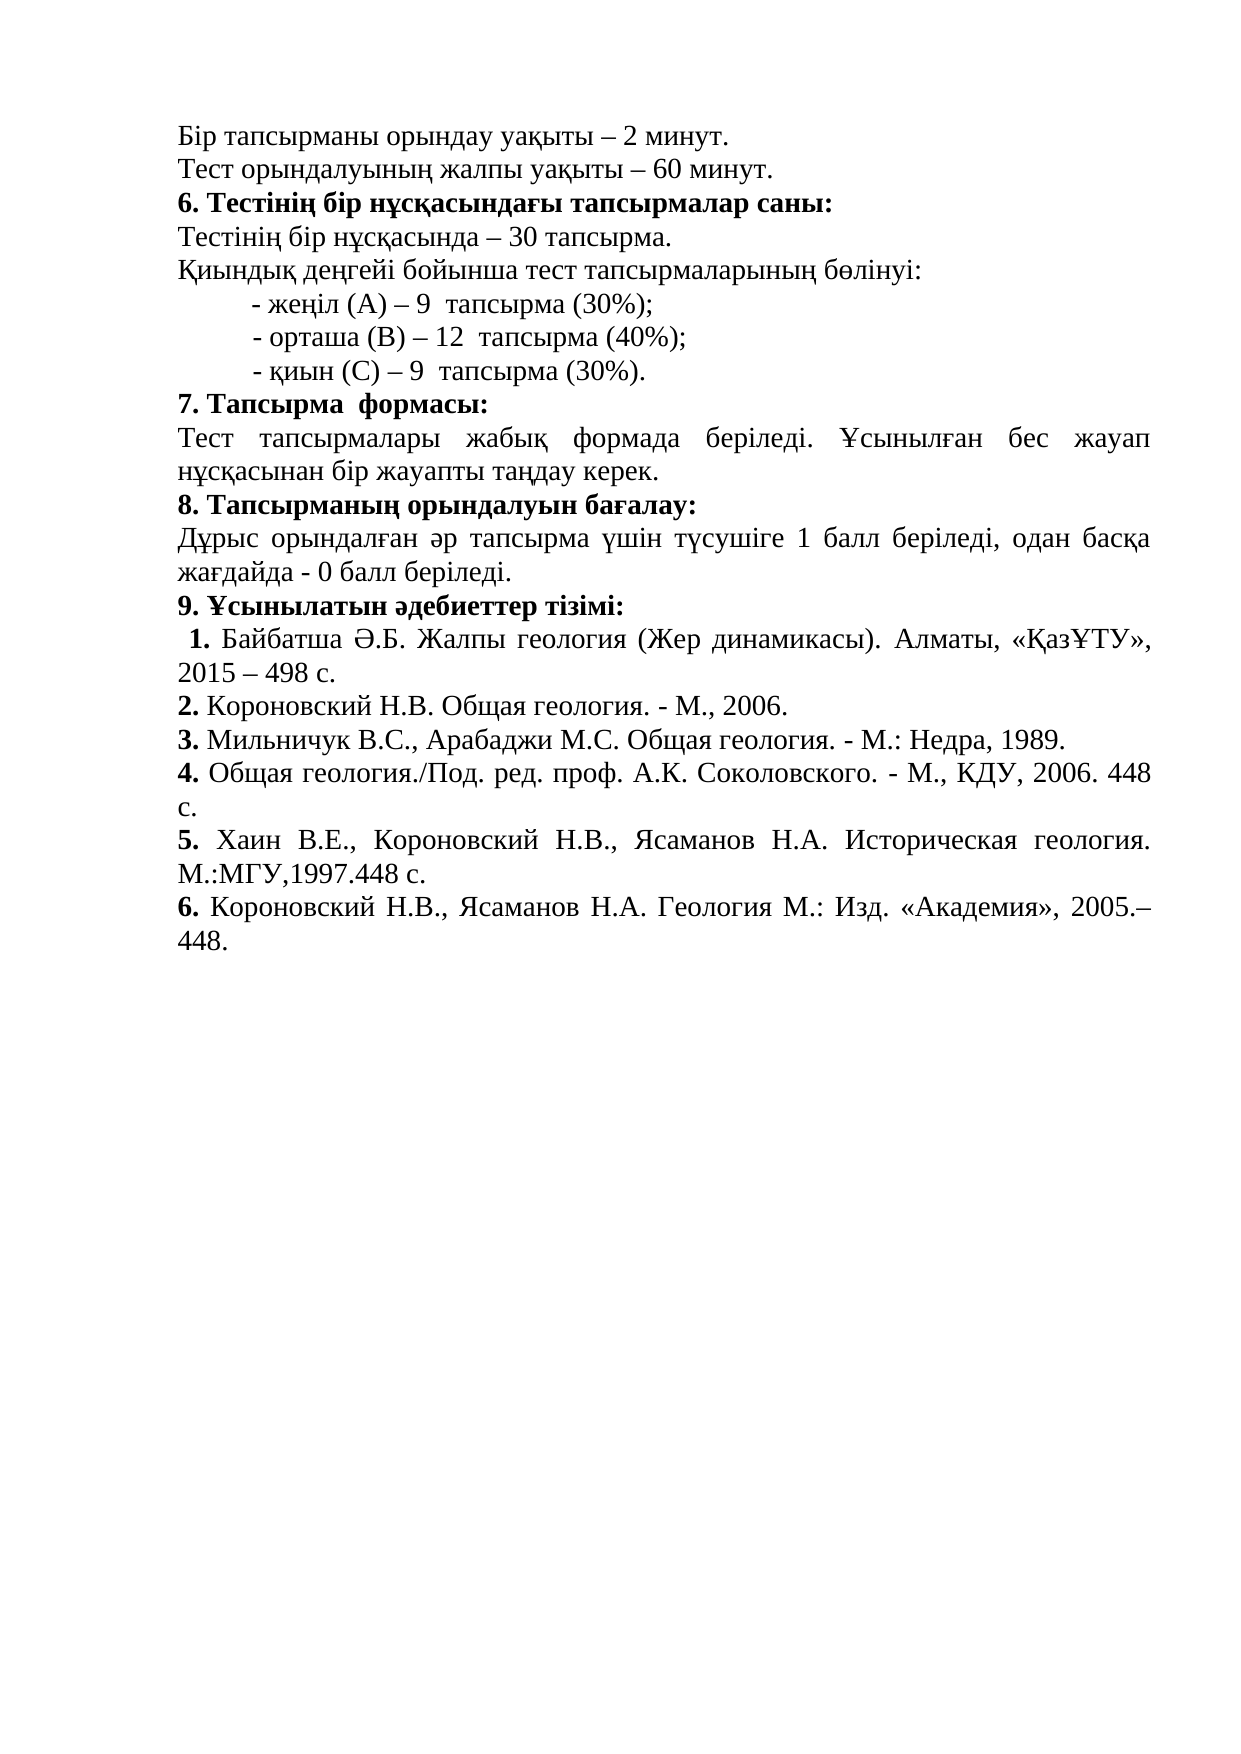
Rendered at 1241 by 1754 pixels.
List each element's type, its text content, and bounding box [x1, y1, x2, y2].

text Тест тапсырмалары жабық формада беріледі. Ұсынылған бес жауап нұсқасынан бір жауапты таңдау керек. [177, 420, 1152, 487]
text 7. Тапсырма формасы: [177, 386, 1152, 420]
text 4. Общая геология./Под. ред. проф. А.К. Соколовского. - М., КДУ, 2006. 448 с. [177, 755, 1152, 822]
text Бір тапсырманы орындау уақыты – 2 минут. Тест орындалуының жалпы уақыты – 60 минут. [177, 118, 1152, 185]
text 6. Короновский Н.В., Ясаманов Н.А. Геология М.: Изд. «Академия», 2005.–448. [177, 889, 1152, 957]
text Тестінің бір нұсқасында – 30 тапсырма. [177, 219, 1152, 252]
text 6. Тестiнiң бiр нұсқасындағы тапсырмалар саны: [177, 185, 1152, 219]
text 5. Хаин В.Е., Короновский Н.В., Ясаманов Н.А. Историческая геология. М.:МГУ,1997.448 с. [177, 822, 1152, 889]
text 2. Короновский Н.В. Общая геология. - М., 2006. [177, 688, 1152, 722]
text 8. Тапсырманың орындалуын бағалау: [177, 487, 1152, 521]
text - қиын (C) – 9 тапсырма (30%). [252, 353, 1152, 386]
text 3. Мильничук В.С., Арабаджи М.С. Общая геология. - М.: Недра, 1989. [177, 722, 1152, 755]
text 9. Ұсынылатын әдебиеттер тізімі: [177, 588, 1152, 621]
text Дұрыс орындалған әр тапсырма үшін түсушіге 1 балл беріледі, одан басқа жағдайда - 0 балл беріледі. [177, 521, 1152, 588]
text - орташа (B) – 12 тапсырма (40%); [252, 319, 1152, 353]
text Қиындық деңгейі бойынша тест тапсырмаларының бөлінуі: [177, 252, 1152, 286]
text 1. Байбатша Ә.Б. Жалпы геология (Жер динамикасы). Алматы, «ҚазҰТУ», 2015 – 498 с. [177, 621, 1152, 688]
text - жеңіл (A) – 9 тапсырма (30%); [177, 286, 1152, 319]
